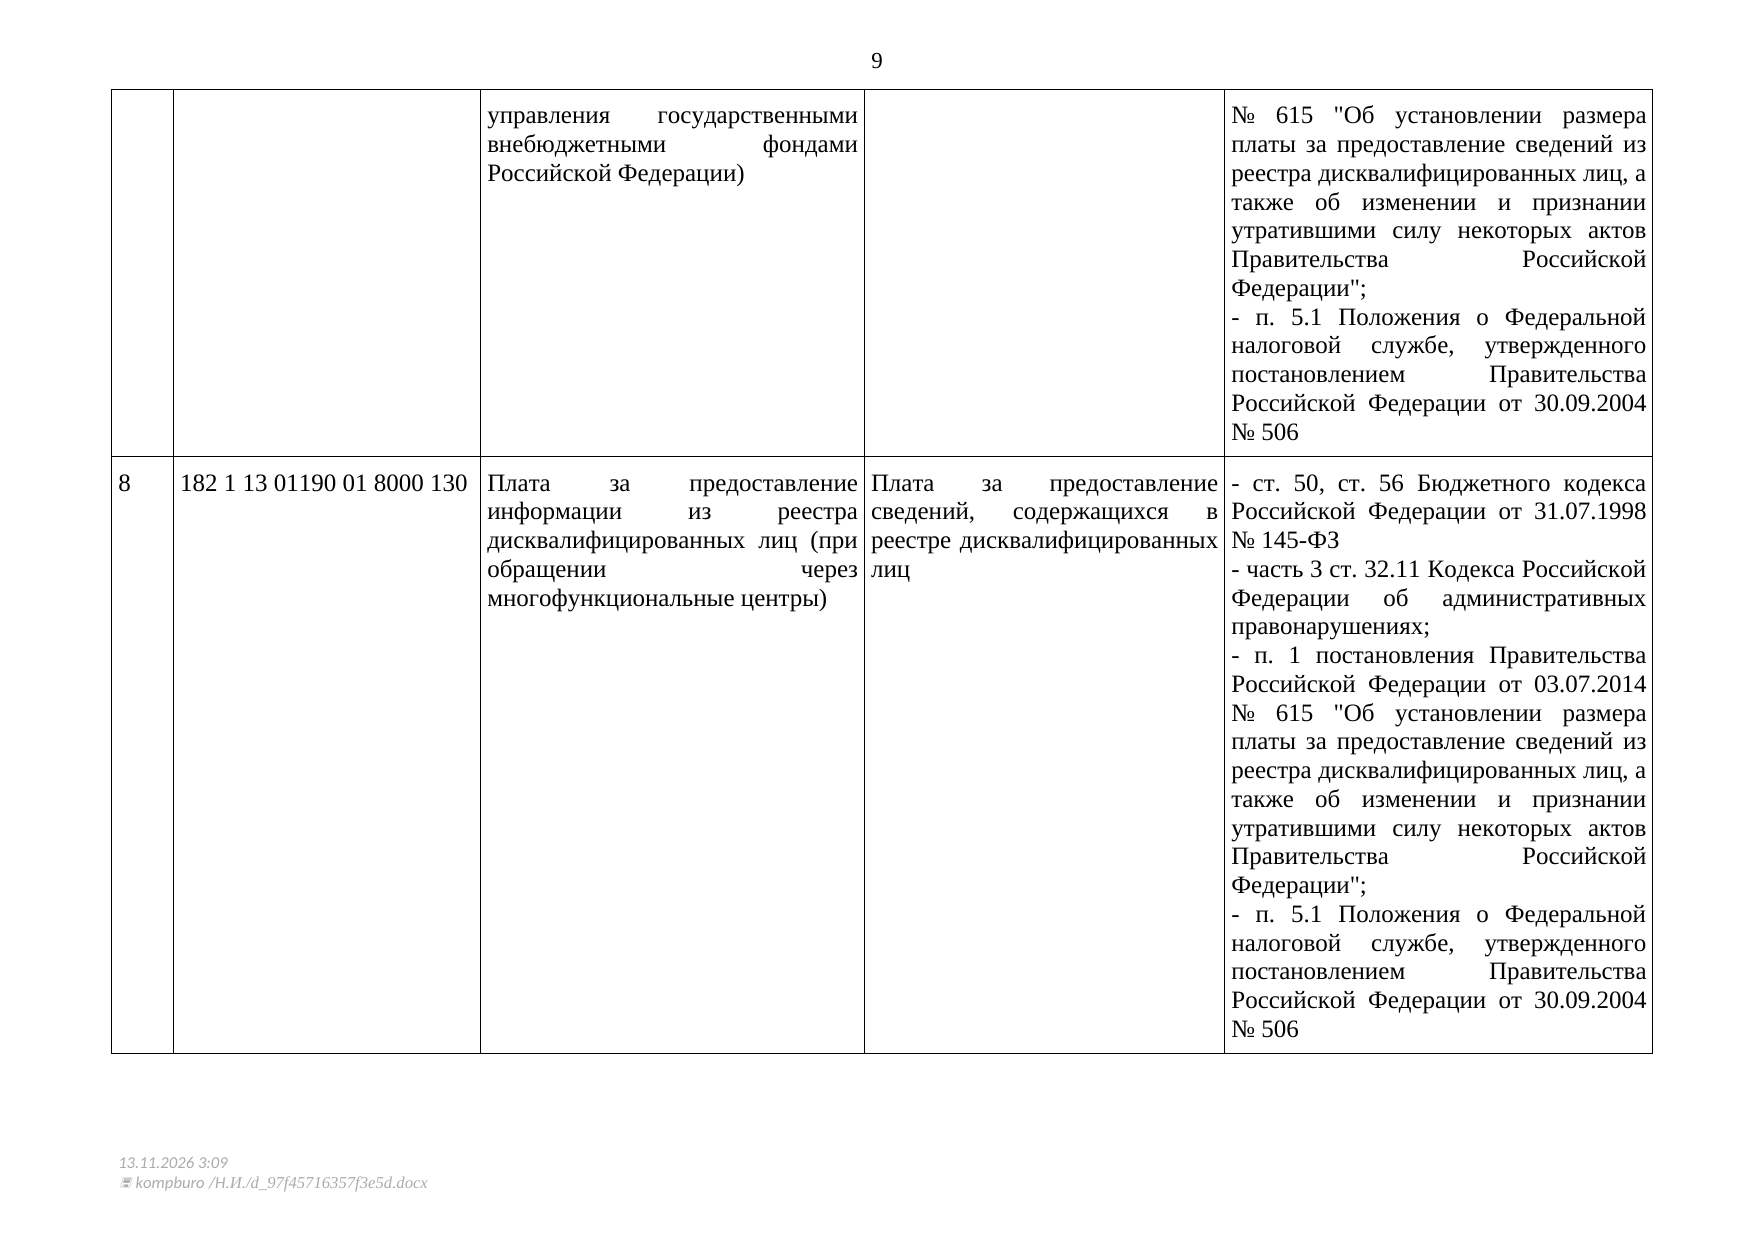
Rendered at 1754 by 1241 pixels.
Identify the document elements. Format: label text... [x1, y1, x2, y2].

table_cell 7 [112, 90, 173, 456]
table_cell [1225, 90, 1652, 456]
table_cell Плата за предоставление сведений, содержащихся в реестре дисквалифицированных лиц [865, 457, 1224, 1053]
table_cell 182 1 13 01190 01 8000 130 [174, 457, 480, 1053]
table_cell 8 [112, 457, 173, 1053]
table_cell - ст. 50, ст. 56 Бюджетного кодекса Российской Федерации от 31.07.1998 № 145-ФЗ - часть 3 ст. 32.11 Кодекса Российской Федерации об административных правонарушениях; - п. 1 постановления Правительства Российской Федерации от 03.07.2014 № 615 "Об установлении размера платы за предоставление сведений из реестра дисквалифицированных лиц, а также об изменении и признании утратившими силу некоторых актов Правительства Российской Федерации"; - п. 5.1 Положения о Федеральной налоговой службе, утвержденного постановлением Правительства Российской Федерации от 30.09.2004 № 506 [1225, 457, 1652, 1053]
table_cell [865, 90, 1224, 456]
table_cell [174, 90, 480, 456]
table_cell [481, 90, 864, 456]
table_cell Плата за предоставление информации из реестра дисквалифицированных лиц (при обращении через многофункциональные центры) [481, 457, 864, 1053]
